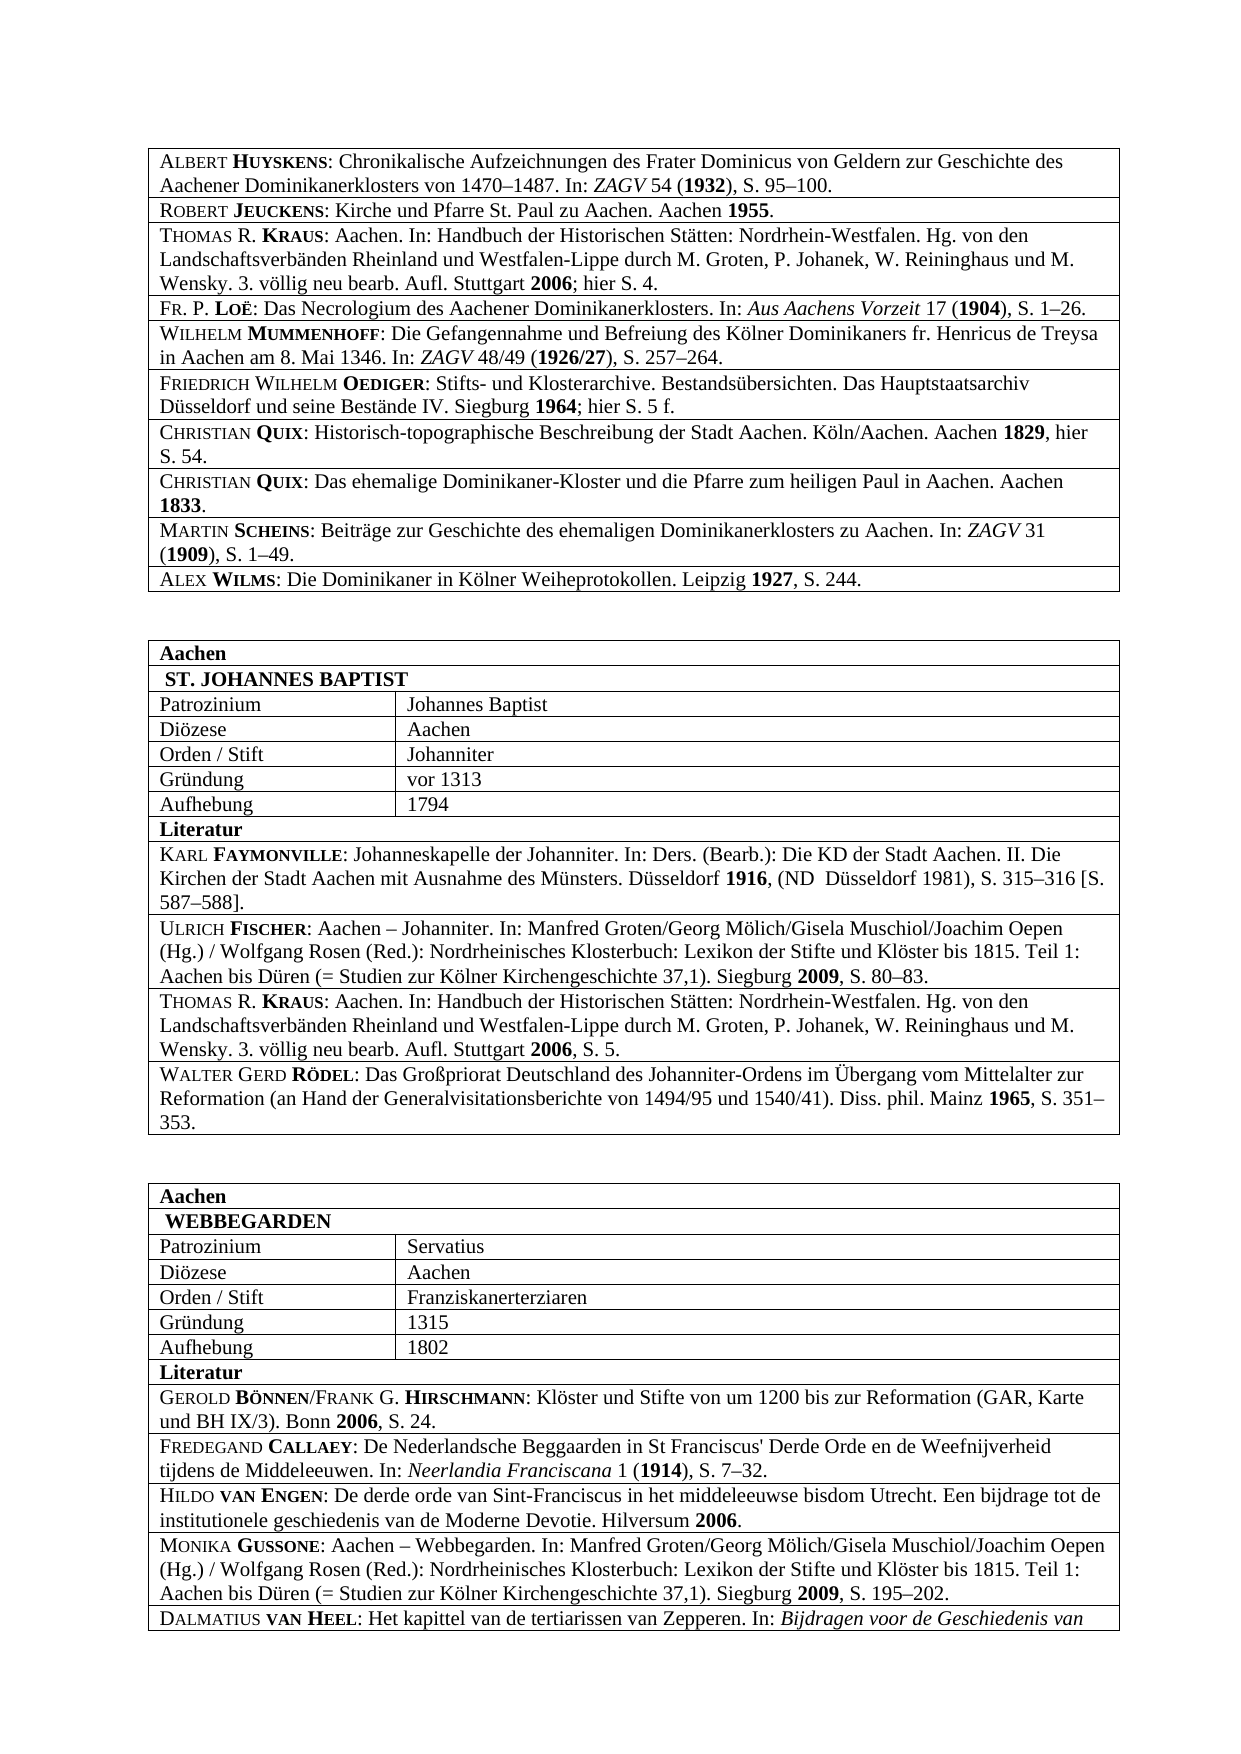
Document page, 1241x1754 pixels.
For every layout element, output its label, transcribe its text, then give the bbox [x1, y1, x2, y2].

table_cell Literatur [149, 817, 1119, 841]
table_cell Literatur [149, 1360, 1119, 1384]
table_header Aachen [149, 1184, 1119, 1208]
table_cell Christian Quix: Historisch-topographische Beschreibung der Stadt Aachen. Köln/Aachen. Aachen 1829, hier S. 54. [149, 420, 1119, 468]
table_cell Alex Wilms: Die Dominikaner in Kölner Weiheprotokollen. Leipzig 1927, S. 244. [149, 567, 1119, 591]
table_cell Aachen [396, 717, 1119, 741]
table_cell Martin Scheins: Beiträge zur Geschichte des ehemaligen Dominikanerklosters zu Aachen. In: ZAGV 31 (1909), S. 1–49. [149, 518, 1119, 566]
table_cell Diözese [149, 1260, 395, 1284]
table_cell Aachen [396, 1260, 1119, 1284]
table_cell Karl Faymonville: Johanneskapelle der Johanniter. In: Ders. (Bearb.): Die KD der Stadt Aachen. II. Die Kirchen der Stadt Aachen mit Ausnahme des Münsters. Düsseldorf 1916, (ND Düsseldorf 1981), S. 315–316 [S. 587–588]. [149, 842, 1119, 914]
table_cell Franziskanerterziaren [396, 1285, 1119, 1309]
table_cell Walter Gerd Rödel: Das Großpriorat Deutschland des Johanniter-Ordens im Übergang vom Mittelalter zur Reformation (an Hand der Generalvisitationsberichte von 1494/95 und 1540/41). Diss. phil. Mainz 1965, S. 351–353. [149, 1062, 1119, 1134]
table_cell vor 1313 [396, 767, 1119, 791]
table_cell Thomas R. Kraus: Aachen. In: Handbuch der Historischen Stätten: Nordrhein-Westfalen. Hg. von den Landschaftsverbänden Rheinland und Westfalen-Lippe durch M. Groten, P. Johanek, W. Reininghaus und M. Wensky. 3. völlig neu bearb. Aufl. Stuttgart 2006; hier S. 4. [149, 223, 1119, 295]
table_cell Gründung [149, 767, 395, 791]
table_cell Robert Jeuckens: Kirche und Pfarre St. Paul zu Aachen. Aachen 1955. [149, 198, 1119, 222]
table_cell St. Johannes Baptist [149, 666, 1119, 691]
table_cell Patrozinium [149, 1235, 395, 1258]
table_cell 1802 [396, 1335, 1119, 1359]
table_cell Orden / Stift [149, 742, 395, 766]
table_cell Servatius [396, 1235, 1119, 1258]
table_cell Gründung [149, 1310, 395, 1334]
table_cell Johanniter [396, 742, 1119, 766]
table_cell Orden / Stift [149, 1285, 395, 1309]
table_cell Fredegand Callaey: De Nederlandsche Beggaarden in St Franciscus' Derde Orde en de Weefnijverheid tijdens de Middeleeuwen. In: Neerlandia Franciscana 1 (1914), S. 7–32. [149, 1434, 1119, 1482]
table_cell 1794 [396, 792, 1119, 816]
table_cell 1315 [396, 1310, 1119, 1334]
table_cell Monika Gussone: Aachen – Webbegarden. In: Manfred Groten/Georg Mölich/Gisela Muschiol/Joachim Oepen (Hg.) / Wolfgang Rosen (Red.): Nordrheinisches Klosterbuch: Lexikon der Stifte und Klöster bis 1815. Teil 1: Aachen bis Düren (= Studien zur Kölner Kirchengeschichte 37,1). Siegburg 2009, S. 195–202. [149, 1533, 1119, 1605]
table_cell Webbegarden [149, 1209, 1119, 1233]
table_cell Patrozinium [149, 692, 395, 716]
table_cell Aufhebung [149, 1335, 395, 1359]
table_cell Diözese [149, 717, 395, 741]
table_cell Johannes Baptist [396, 692, 1119, 716]
table_cell Ulrich Fischer: Aachen – Johanniter. In: Manfred Groten/Georg Mölich/Gisela Muschiol/Joachim Oepen (Hg.) / Wolfgang Rosen (Red.): Nordrheinisches Klosterbuch: Lexikon der Stifte und Klöster bis 1815. Teil 1: Aachen bis Düren (= Studien zur Kölner Kirchengeschichte 37,1). Siegburg 2009, S. 80–83. [149, 915, 1119, 988]
table_cell Christian Quix: Das ehemalige Dominikaner-Kloster und die Pfarre zum heiligen Paul in Aachen. Aachen 1833. [149, 469, 1119, 517]
table_cell Thomas R. Kraus: Aachen. In: Handbuch der Historischen Stätten: Nordrhein-Westfalen. Hg. von den Landschaftsverbänden Rheinland und Westfalen-Lippe durch M. Groten, P. Johanek, W. Reininghaus und M. Wensky. 3. völlig neu bearb. Aufl. Stuttgart 2006, S. 5. [149, 989, 1119, 1061]
table_cell Albert Huyskens: Chronikalische Aufzeichnungen des Frater Dominicus von Geldern zur Geschichte des Aachener Dominikanerklosters von 1470–1487. In: ZAGV 54 (1932), S. 95–100. [149, 149, 1119, 197]
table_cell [149, 1606, 1119, 1630]
table_cell Fr. P. Loë: Das Necrologium des Aachener Dominikanerklosters. In: Aus Aachens Vorzeit 17 (1904), S. 1–26. [149, 296, 1119, 320]
table_header Aachen [149, 641, 1119, 665]
table_cell Hildo van Engen: De derde orde van Sint-Franciscus in het middeleeuwse bisdom Utrecht. Een bijdrage tot de institutionele geschiedenis van de Moderne Devotie. Hilversum 2006. [149, 1484, 1119, 1532]
table_cell Gerold Bönnen/Frank G. Hirschmann: Klöster und Stifte von um 1200 bis zur Reformation (GAR, Karte und BH IX/3). Bonn 2006, S. 24. [149, 1385, 1119, 1433]
table_cell Aufhebung [149, 792, 395, 816]
table_cell Wilhelm Mummenhoff: Die Gefangennahme und Befreiung des Kölner Dominikaners fr. Henricus de Treysa in Aachen am 8. Mai 1346. In: ZAGV 48/49 (1926/27), S. 257–264. [149, 321, 1119, 369]
table_cell Friedrich Wilhelm Oediger: Stifts- und Klosterarchive. Bestandsübersichten. Das Hauptstaatsarchiv Düsseldorf und seine Bestände IV. Siegburg 1964; hier S. 5 f. [149, 370, 1119, 418]
